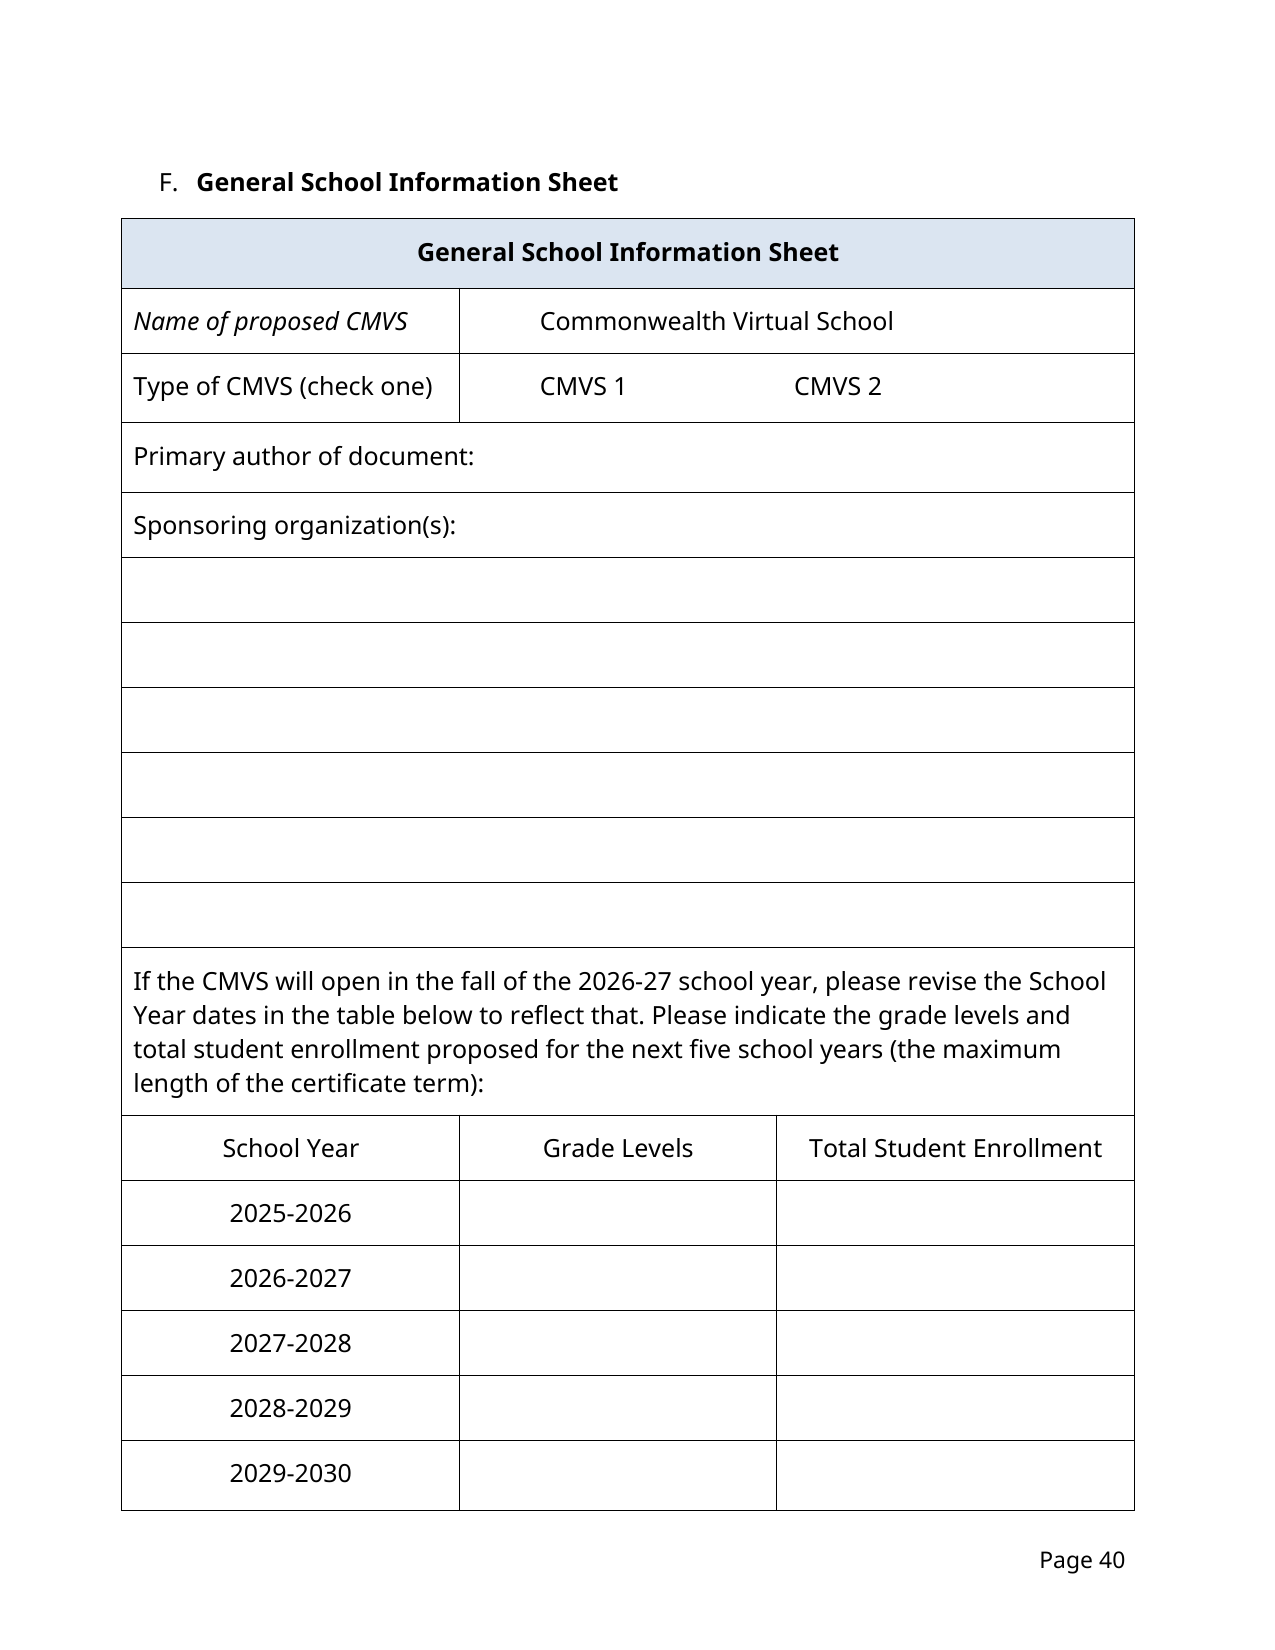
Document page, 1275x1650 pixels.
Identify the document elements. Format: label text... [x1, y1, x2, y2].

table_cell Type of CMVS (check one) [122, 354, 459, 422]
table_cell 2029-2030 [122, 1441, 459, 1509]
table_cell [777, 1441, 1134, 1509]
table_cell Primary author of document: [122, 423, 1134, 492]
table_cell [460, 1181, 776, 1245]
table_cell [460, 1246, 776, 1310]
table_cell [460, 1441, 776, 1509]
table_cell CMVS 1 CMVS 2 [460, 354, 1134, 422]
table_cell [777, 1376, 1134, 1440]
table_cell [122, 883, 1134, 947]
table_cell [122, 818, 1134, 882]
table_cell [122, 623, 1134, 687]
table_cell [460, 1311, 776, 1375]
table_cell Grade Levels [460, 1116, 776, 1180]
table_cell 2026-2027 [122, 1246, 459, 1310]
table_cell 2027-2028 [122, 1311, 459, 1375]
table_cell If the CMVS will open in the fall of the 2026-27 school year, please revise the School Year dates in the table below to reflect that. Please indicate the grade levels and total student enrollment proposed for the next five school years (the maximum length of the certificate term): [122, 948, 1134, 1114]
table_cell [777, 1311, 1134, 1375]
table_cell Total Student Enrollment [777, 1116, 1134, 1180]
table_cell [122, 753, 1134, 817]
table_cell [122, 558, 1134, 622]
table_cell Name of proposed CMVS [122, 289, 459, 353]
table_header General School Information Sheet [122, 150, 1096, 218]
table_cell Commonwealth Virtual School [460, 289, 1134, 353]
table_cell [122, 688, 1134, 752]
table_cell Sponsoring organization(s): [122, 493, 1134, 557]
table_cell [777, 1181, 1134, 1245]
table_cell [460, 1376, 776, 1440]
table_cell General School Information Sheet [122, 219, 1134, 288]
table_cell [777, 1246, 1134, 1310]
table_cell 2028-2029 [122, 1376, 459, 1440]
table_cell School Year [122, 1116, 459, 1180]
table_cell 2025-2026 [122, 1181, 459, 1245]
